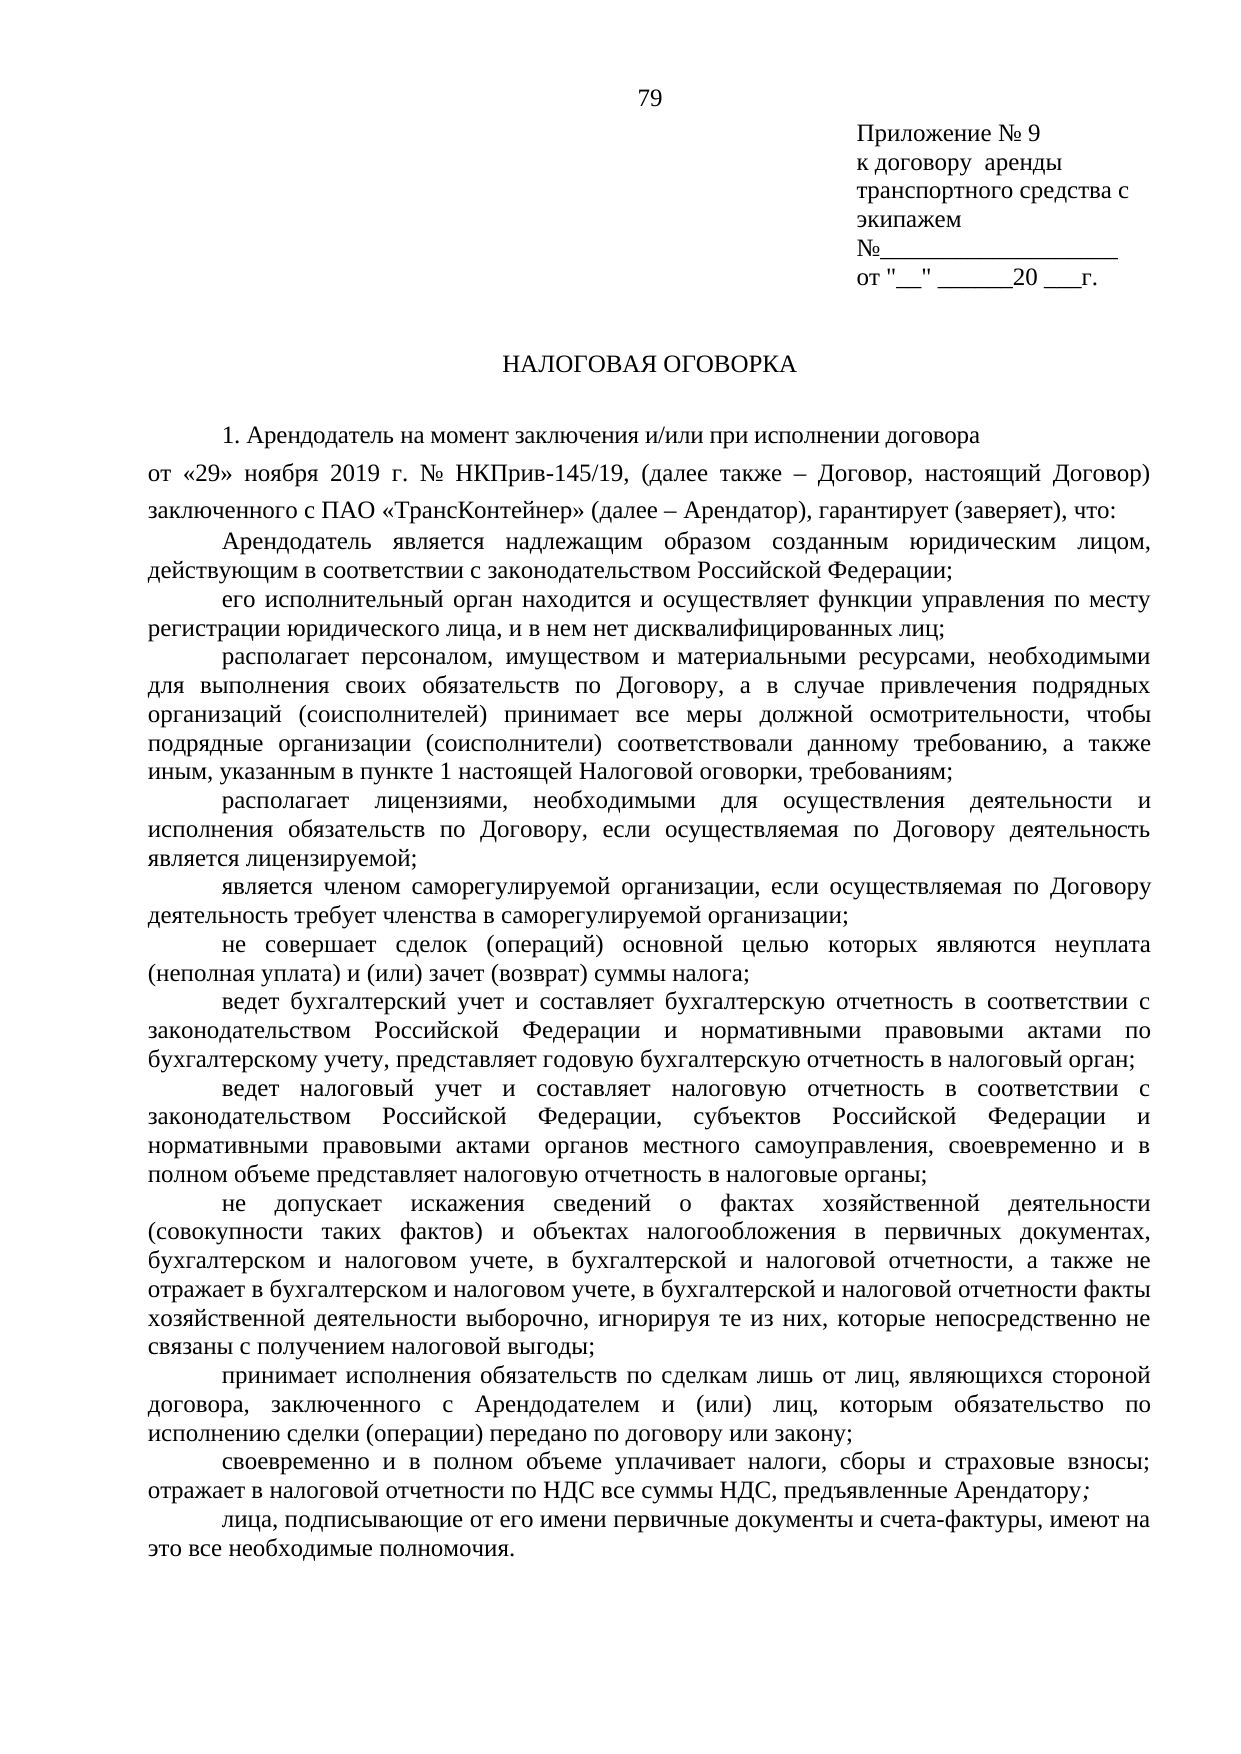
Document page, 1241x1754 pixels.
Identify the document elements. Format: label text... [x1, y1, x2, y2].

text своевременно и в полном объеме уплачивает налоги, сборы и страховые взносы; отражает в налоговой отчетности по НДС все суммы НДС, предъявленные Арендатору; [148, 1446, 1152, 1504]
text располагает персоналом, имуществом и материальными ресурсами, необходимыми для выполнения своих обязательств по Договору, а в случае привлечения подрядных организаций (соисполнителей) принимает все меры должной осмотрительности, чтобы подрядные организации (соисполнители) соответствовали данному требованию, а также иным, указанным в пункте 1 настоящей Налоговой оговорки, требованиям; [148, 641, 1152, 785]
text располагает лицензиями, необходимыми для осуществления деятельности и исполнения обязательств по Договору, если осуществляемая по Договору деятельность является лицензируемой; [148, 785, 1152, 871]
text 1. Арендодатель на момент заключения и/или при исполнении договора [222, 414, 1152, 451]
text Приложение № 9 [856, 118, 1152, 147]
text не совершает сделок (операций) основной целью которых являются неуплата (неполная уплата) и (или) зачет (возврат) суммы налога; [148, 929, 1152, 986]
text ведет налоговый учет и составляет налоговую отчетность в соответствии с законодательством Российской Федерации, субъектов Российской Федерации и нормативными правовыми актами органов местного самоуправления, своевременно и в полном объеме представляет налоговую отчетность в налоговые органы; [148, 1073, 1152, 1188]
text Арендодатель является надлежащим образом созданным юридическим лицом, действующим в соответствии с законодательством Российской Федерации; [148, 526, 1152, 584]
text его исполнительный орган находится и осуществляет функции управления по месту регистрации юридического лица, и в нем нет дисквалифицированных лиц; [148, 584, 1152, 641]
text транспортного средства с экипажем №___________________ от "__" ______20 ___г. [856, 176, 1152, 291]
text НАЛОГОВАЯ ОГОВОРКА [148, 349, 1152, 378]
text принимает исполнения обязательств по сделкам лишь от лиц, являющихся стороной договора, заключенного с Арендодателем и (или) лиц, которым обязательство по исполнению сделки (операции) передано по договору или закону; [148, 1360, 1152, 1446]
text ведет бухгалтерский учет и составляет бухгалтерскую отчетность в соответствии с законодательством Российской Федерации и нормативными правовыми актами по бухгалтерскому учету, представляет годовую бухгалтерскую отчетность в налоговый орган; [148, 986, 1152, 1073]
text от «29» ноября 2019 г. № НКПрив-145/19, (далее также – Договор, настоящий Договор) заключенного с ПАО «ТрансКонтейнер» (далее – Арендатор), гарантирует (заверяет), что: [148, 451, 1152, 526]
text является членом саморегулируемой организации, если осуществляемая по Договору деятельность требует членства в саморегулируемой организации; [148, 871, 1152, 929]
text лица, подписывающие от его имени первичные документы и счета-фактуры, имеют на это все необходимые полномочия. [148, 1504, 1152, 1561]
text не допускает искажения сведений о фактах хозяйственной деятельности (совокупности таких фактов) и объектах налогообложения в первичных документах, бухгалтерском и налоговом учете, в бухгалтерской и налоговой отчетности, а также не отражает в бухгалтерском и налоговом учете, в бухгалтерской и налоговой отчетности факты хозяйственной деятельности выборочно, игнорируя те из них, которые непосредственно не связаны с получением налоговой выгоды; [148, 1188, 1152, 1360]
text к договору аренды [856, 147, 1152, 176]
